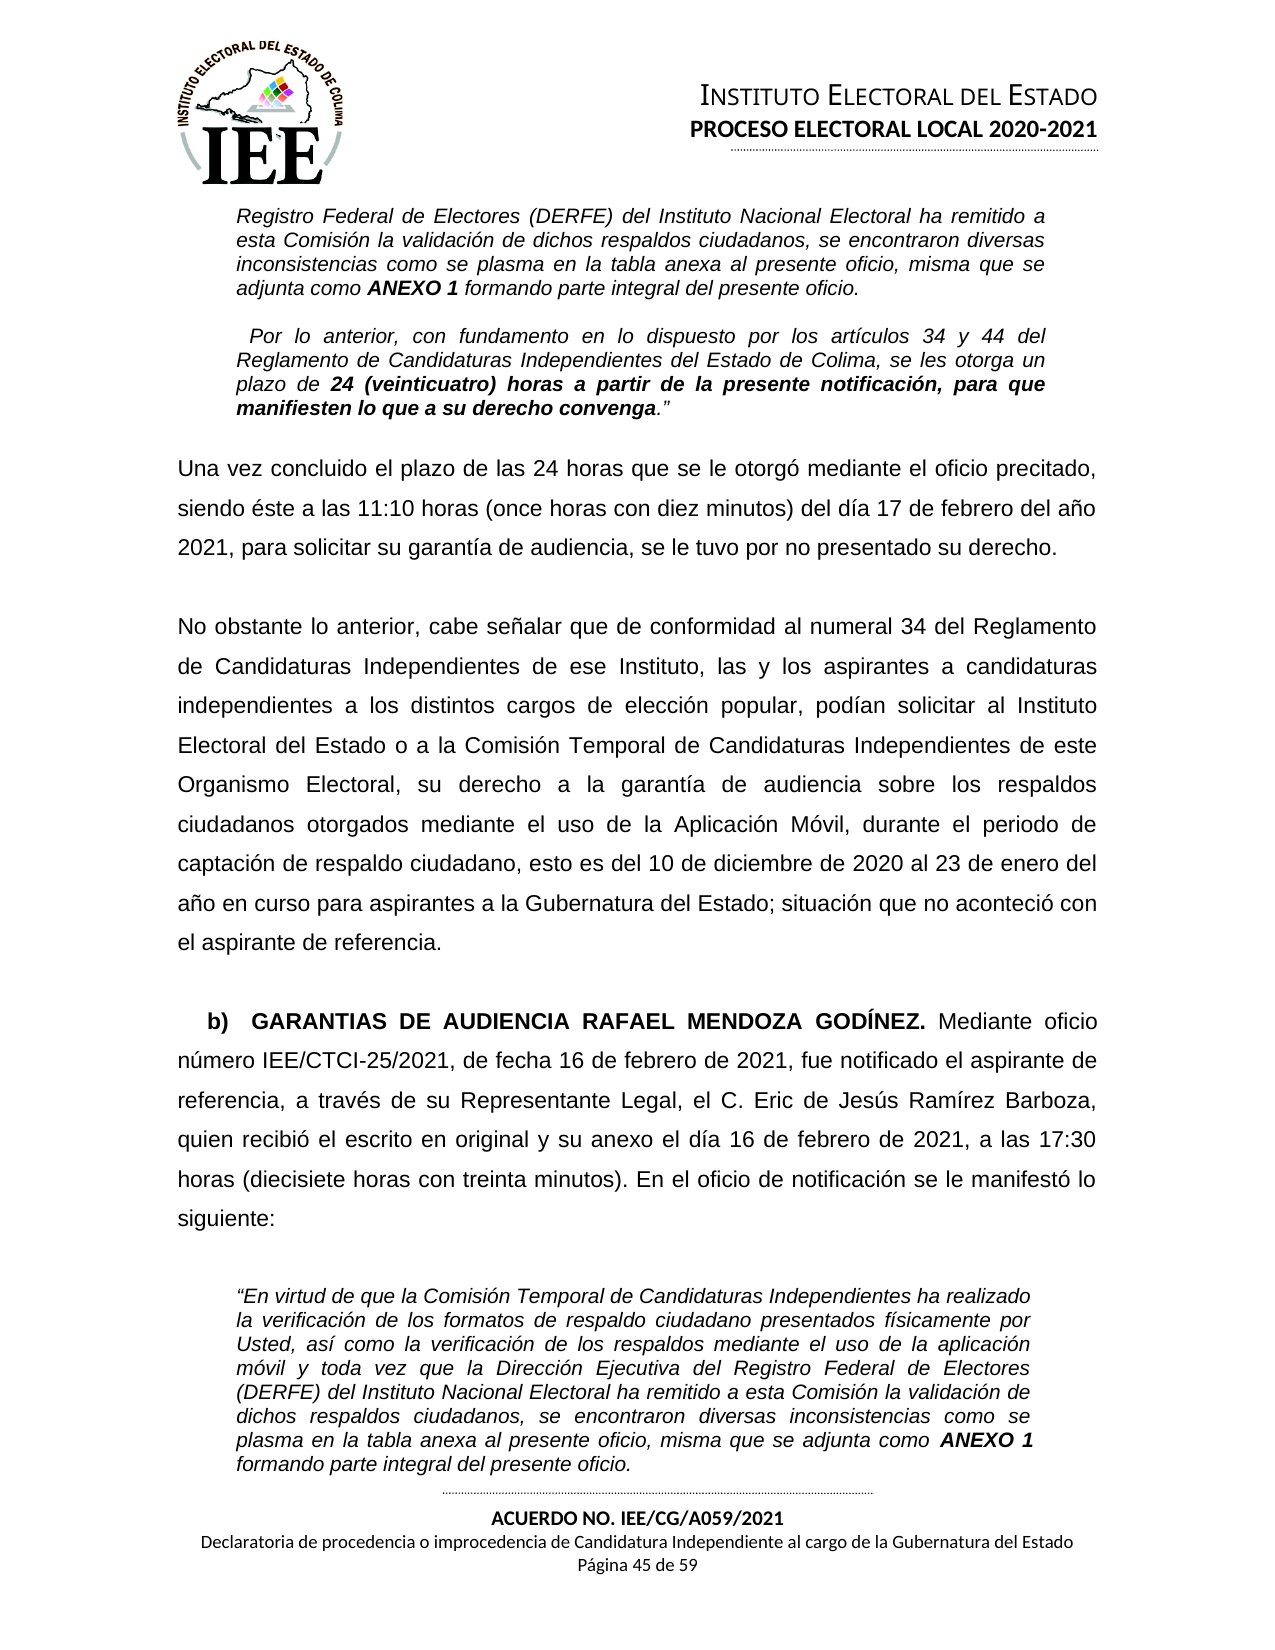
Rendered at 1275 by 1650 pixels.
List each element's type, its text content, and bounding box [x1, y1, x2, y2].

text Una vez concluido el plazo de las 24 horas que se le otorgó mediante el oficio precitado, siendo éste a las 11:10 horas (once horas con diez minutos) del día 17 de febrero del año 2021, para solicitar su garantía de audiencia, se le tuvo por no presentado su derecho. [177, 455, 1098, 561]
text Por lo anterior, con fundamento en lo dispuesto por los artículos 34 y 44 del Reglamento de Candidaturas Independientes del Estado de Colima, se les otorga un plazo de 24 (veinticuatro) horas a partir de la presente notificación, para que manifiesten lo que a su derecho convenga.” [236, 323, 1048, 419]
picture [177, 41, 343, 192]
text “En virtud de que la Comisión Temporal de Candidaturas Independientes ha realizado la verificación de los formatos de respaldo ciudadano presentados físicamente por Usted, así como la verificación de los respaldos mediante el uso de la aplicación móvil y toda vez que la Dirección Ejecutiva del Registro Federal de Electores (DERFE) del Instituto Nacional Electoral ha remitido a esta Comisión la validación de dichos respaldos ciudadanos, se encontraron diversas inconsistencias como se plasma en la tabla anexa al presente oficio, misma que se adjunta como ANEXO 1 formando parte integral del presente oficio. [236, 1284, 1033, 1476]
text No obstante lo anterior, cabe señalar que de conformidad al numeral 34 del Reglamento de Candidaturas Independientes de ese Instituto, las y los aspirantes a candidaturas independientes a los distintos cargos de elección popular, podían solicitar al Instituto Electoral del Estado o a la Comisión Temporal de Candidaturas Independientes de este Organismo Electoral, su derecho a la garantía de audiencia sobre los respaldos ciudadanos otorgados mediante el uso de la Aplicación Móvil, durante el periodo de captación de respaldo ciudadano, esto es del 10 de diciembre de 2020 al 23 de enero del año en curso para aspirantes a la Gubernatura del Estado; situación que no aconteció con el aspirante de referencia. [177, 613, 1098, 955]
list GARANTIAS DE AUDIENCIA RAFAEL MENDOZA GODÍNEZ. Mediante oficio número IEE/CTCI-25/2021, de fecha 16 de febrero de 2021, fue notificado el aspirante de referencia, a través de su Representante Legal, el C. Eric de Jesús Ramírez Barboza, quien recibió el escrito en original y su anexo el día 16 de febrero de 2021, a las 17:30 horas (diecisiete horas con treinta minutos). En el oficio de notificación se le manifestó lo siguiente: [177, 1008, 1098, 1232]
